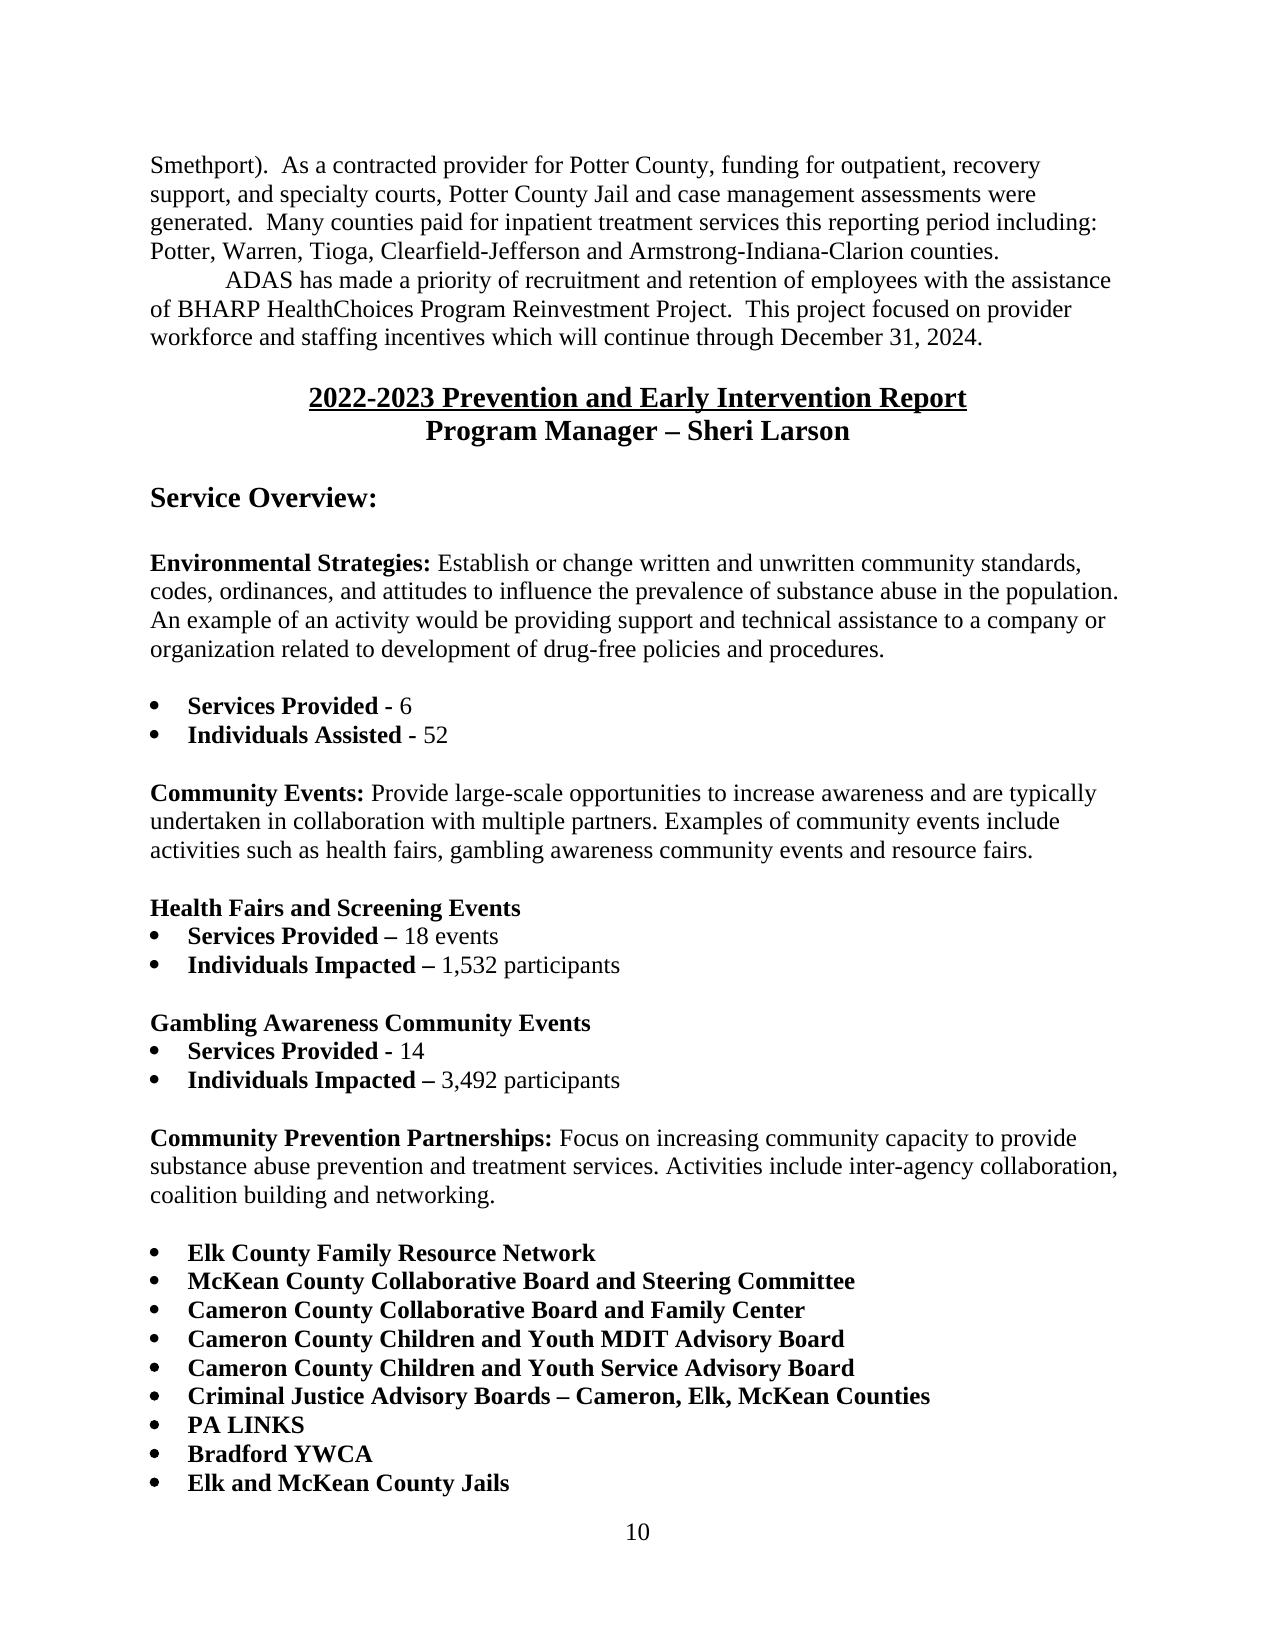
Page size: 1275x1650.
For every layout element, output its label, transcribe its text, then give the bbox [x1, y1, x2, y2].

list Cameron County Collaborative Board and Family Center [150, 1295, 1125, 1324]
list PA LINKS [150, 1410, 1125, 1439]
text Gambling Awareness Community Events [150, 1008, 1125, 1036]
list Elk and McKean County Jails [150, 1468, 1125, 1496]
text Program Manager – Sheri Larson [150, 413, 1125, 447]
list Bradford YWCA [150, 1439, 1125, 1468]
text Service Overview: [150, 481, 1125, 514]
list Individuals Impacted – 3,492 participants [150, 1065, 1125, 1094]
list Individuals Impacted – 1,532 participants [150, 950, 1125, 979]
list Criminal Justice Advisory Boards – Cameron, Elk, McKean Counties [150, 1381, 1125, 1410]
text Environmental Strategies: Establish or change written and unwritten community standards, codes, ordinances, and attitudes to influence the prevalence of substance abuse in the population. An example of an activity would be providing support and technical assistance to a company or organization related to development of drug-free policies and procedures. [150, 548, 1125, 663]
list Individuals Assisted - 52 [150, 720, 1125, 749]
text Health Fairs and Screening Events [150, 893, 1125, 921]
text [150, 150, 1125, 265]
list Cameron County Children and Youth Service Advisory Board [150, 1353, 1125, 1381]
list McKean County Collaborative Board and Steering Committee [150, 1266, 1125, 1295]
list Services Provided - 6 [150, 691, 1125, 720]
text Community Prevention Partnerships: Focus on increasing community capacity to provide substance abuse prevention and treatment services. Activities include inter-agency collaboration, coalition building and networking. [150, 1123, 1125, 1209]
text 2022-2023 Prevention and Early Intervention Report [150, 380, 1125, 413]
list Cameron County Children and Youth MDIT Advisory Board [150, 1324, 1125, 1353]
text Community Events: Provide large-scale opportunities to increase awareness and are typically undertaken in collaboration with multiple partners. Examples of community events include activities such as health fairs, gambling awareness community events and resource fairs. [150, 778, 1125, 864]
list Elk County Family Resource Network [150, 1238, 1125, 1266]
list Services Provided - 14 [150, 1036, 1125, 1065]
list Services Provided – 18 events [150, 921, 1125, 950]
text ADAS has made a priority of recruitment and retention of employees with the assistance of BHARP HealthChoices Program Reinvestment Project. This project focused on provider workforce and staffing incentives which will continue through December 31, 2024. [150, 265, 1125, 351]
